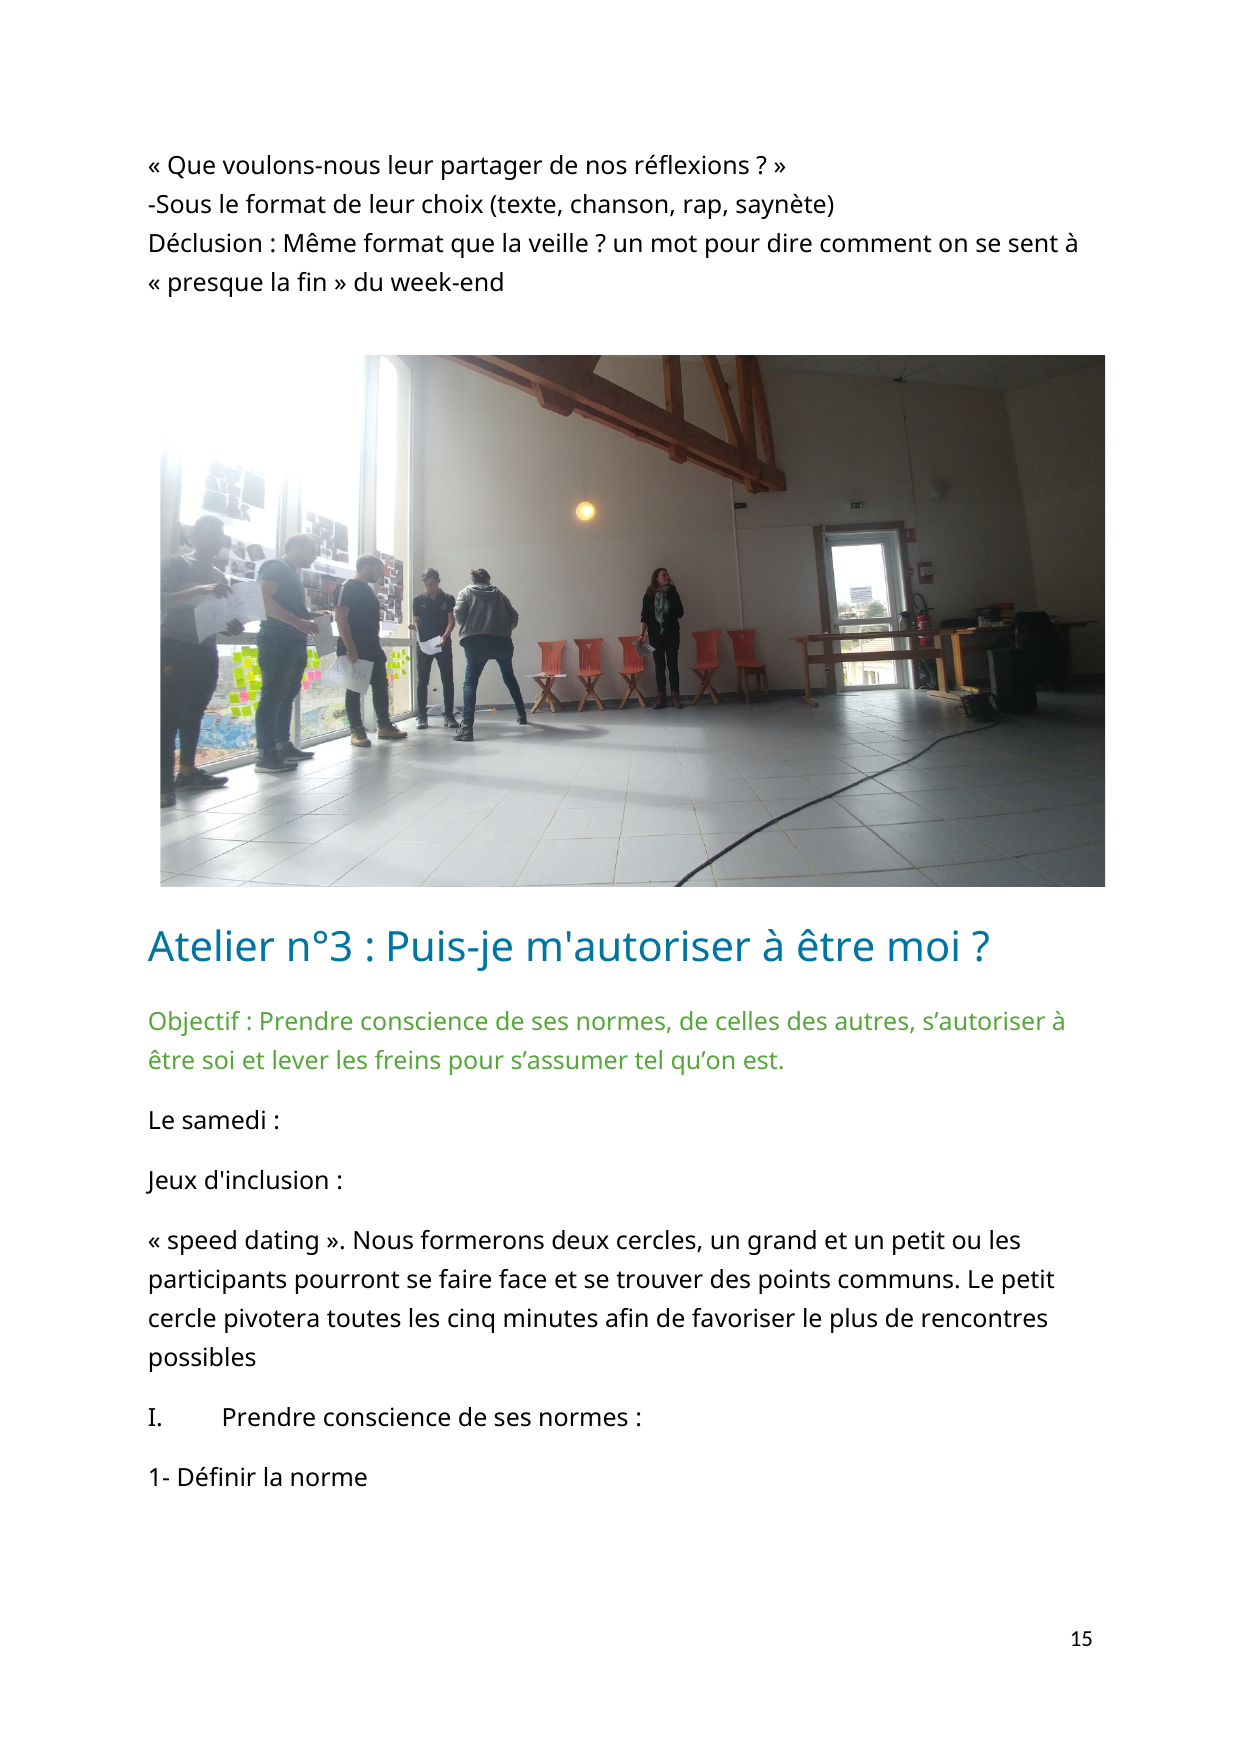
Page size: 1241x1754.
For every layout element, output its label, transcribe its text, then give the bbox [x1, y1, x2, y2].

text Atelier n°3 : Puis-je m'autoriser à être moi ? [148, 917, 1093, 974]
text « Que voulons-nous leur partager de nos réflexions ? » [148, 148, 1093, 182]
text I. Prendre conscience de ses normes : [148, 1400, 1093, 1434]
text Déclusion : Même format que la veille ? un mot pour dire comment on se sent à « presque la fin » du week-end [148, 226, 1093, 299]
text Jeux d'inclusion : [148, 1162, 1093, 1196]
picture [160, 355, 1106, 887]
text -Sous le format de leur choix (texte, chanson, rap, saynète) [148, 187, 1093, 221]
text Le samedi : [148, 1102, 1093, 1136]
text « speed dating ». Nous formerons deux cercles, un grand et un petit ou les participants pourront se faire face et se trouver des points communs. Le petit cercle pivotera toutes les cinq minutes afin de favoriser le plus de rencontres possibles [148, 1222, 1093, 1374]
text 1- Définir la norme [148, 1460, 1093, 1494]
text Objectif : Prendre conscience de ses normes, de celles des autres, s’autoriser à être soi et lever les freins pour s’assumer tel qu’on est. [148, 1003, 1093, 1076]
